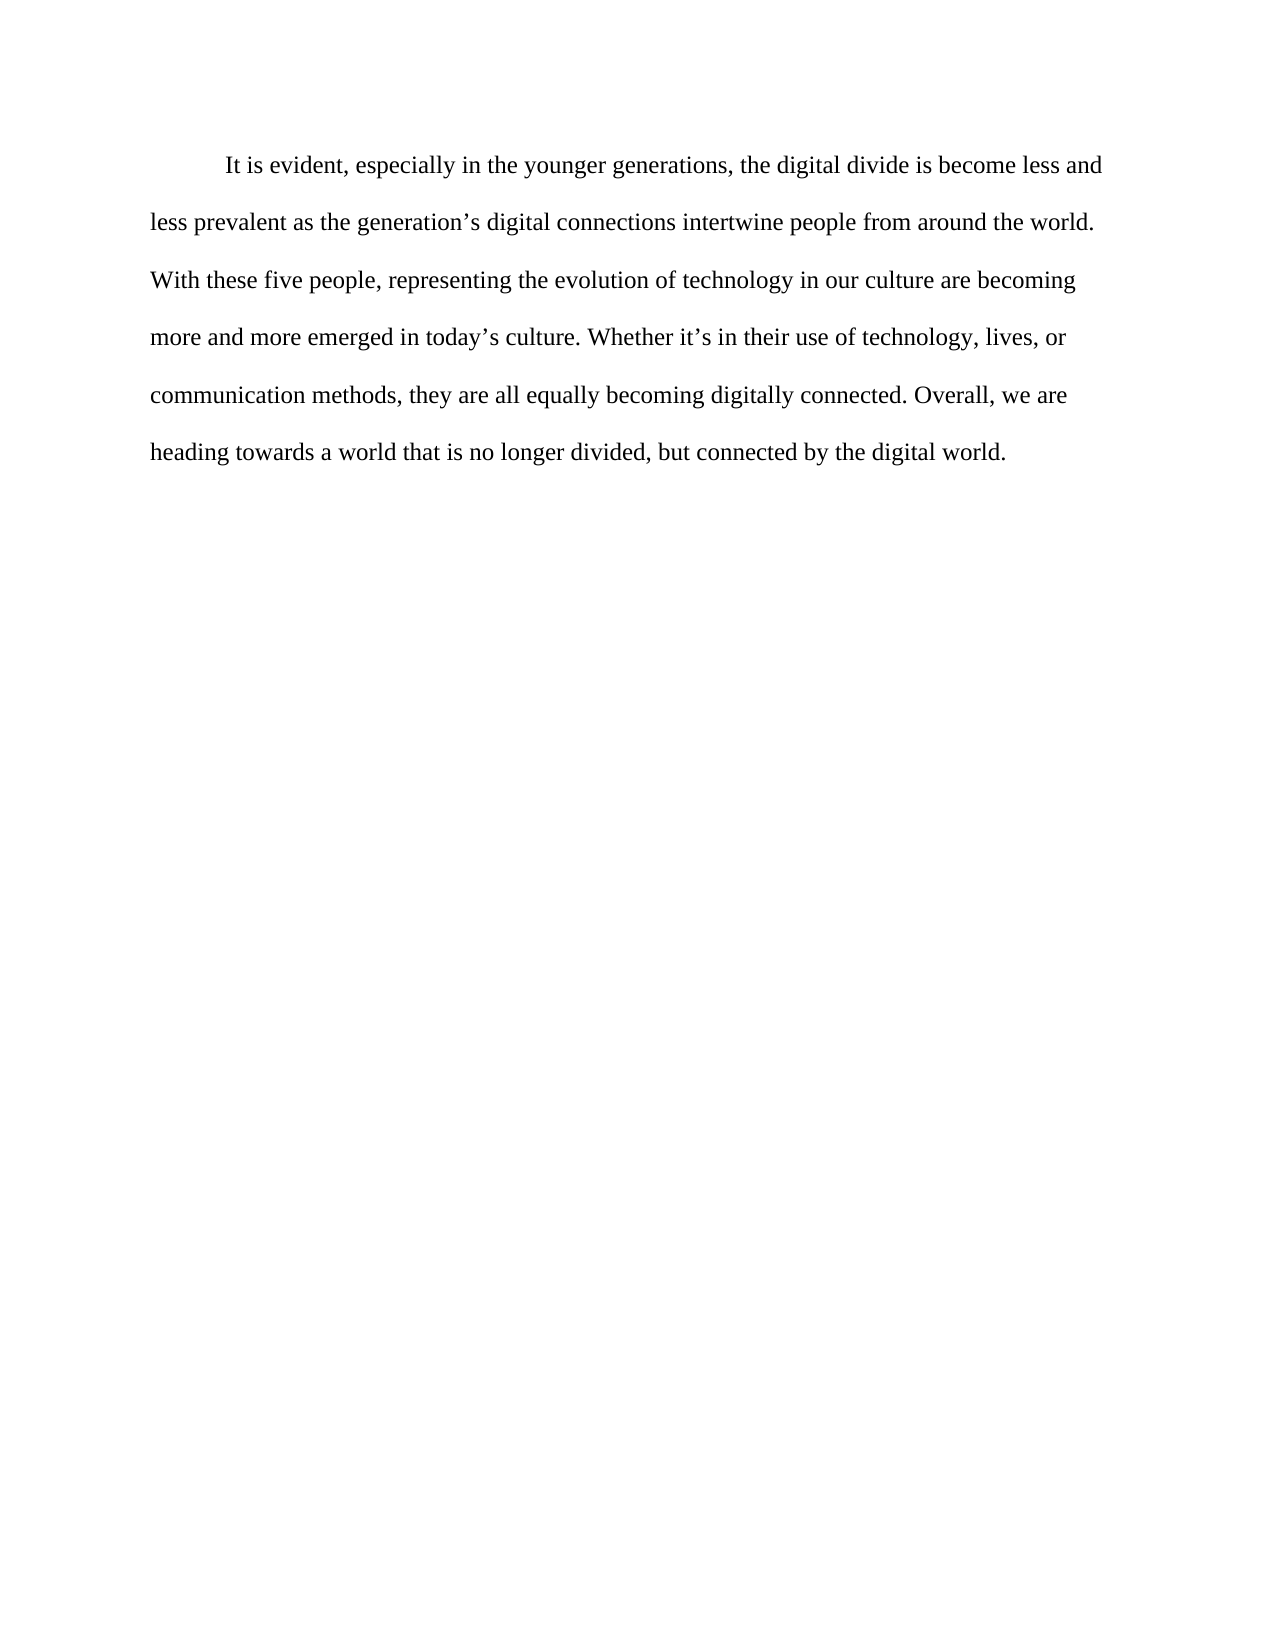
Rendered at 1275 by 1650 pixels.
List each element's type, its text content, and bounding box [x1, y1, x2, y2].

text It is evident, especially in the younger generations, the digital divide is become less and less prevalent as the generation’s digital connections intertwine people from around the world. With these five people, representing the evolution of technology in our culture are becoming more and more emerged in today’s culture. Whether it’s in their use of technology, lives, or communication methods, they are all equally becoming digitally connected. Overall, we are heading towards a world that is no longer divided, but connected by the digital world. [150, 150, 1125, 466]
